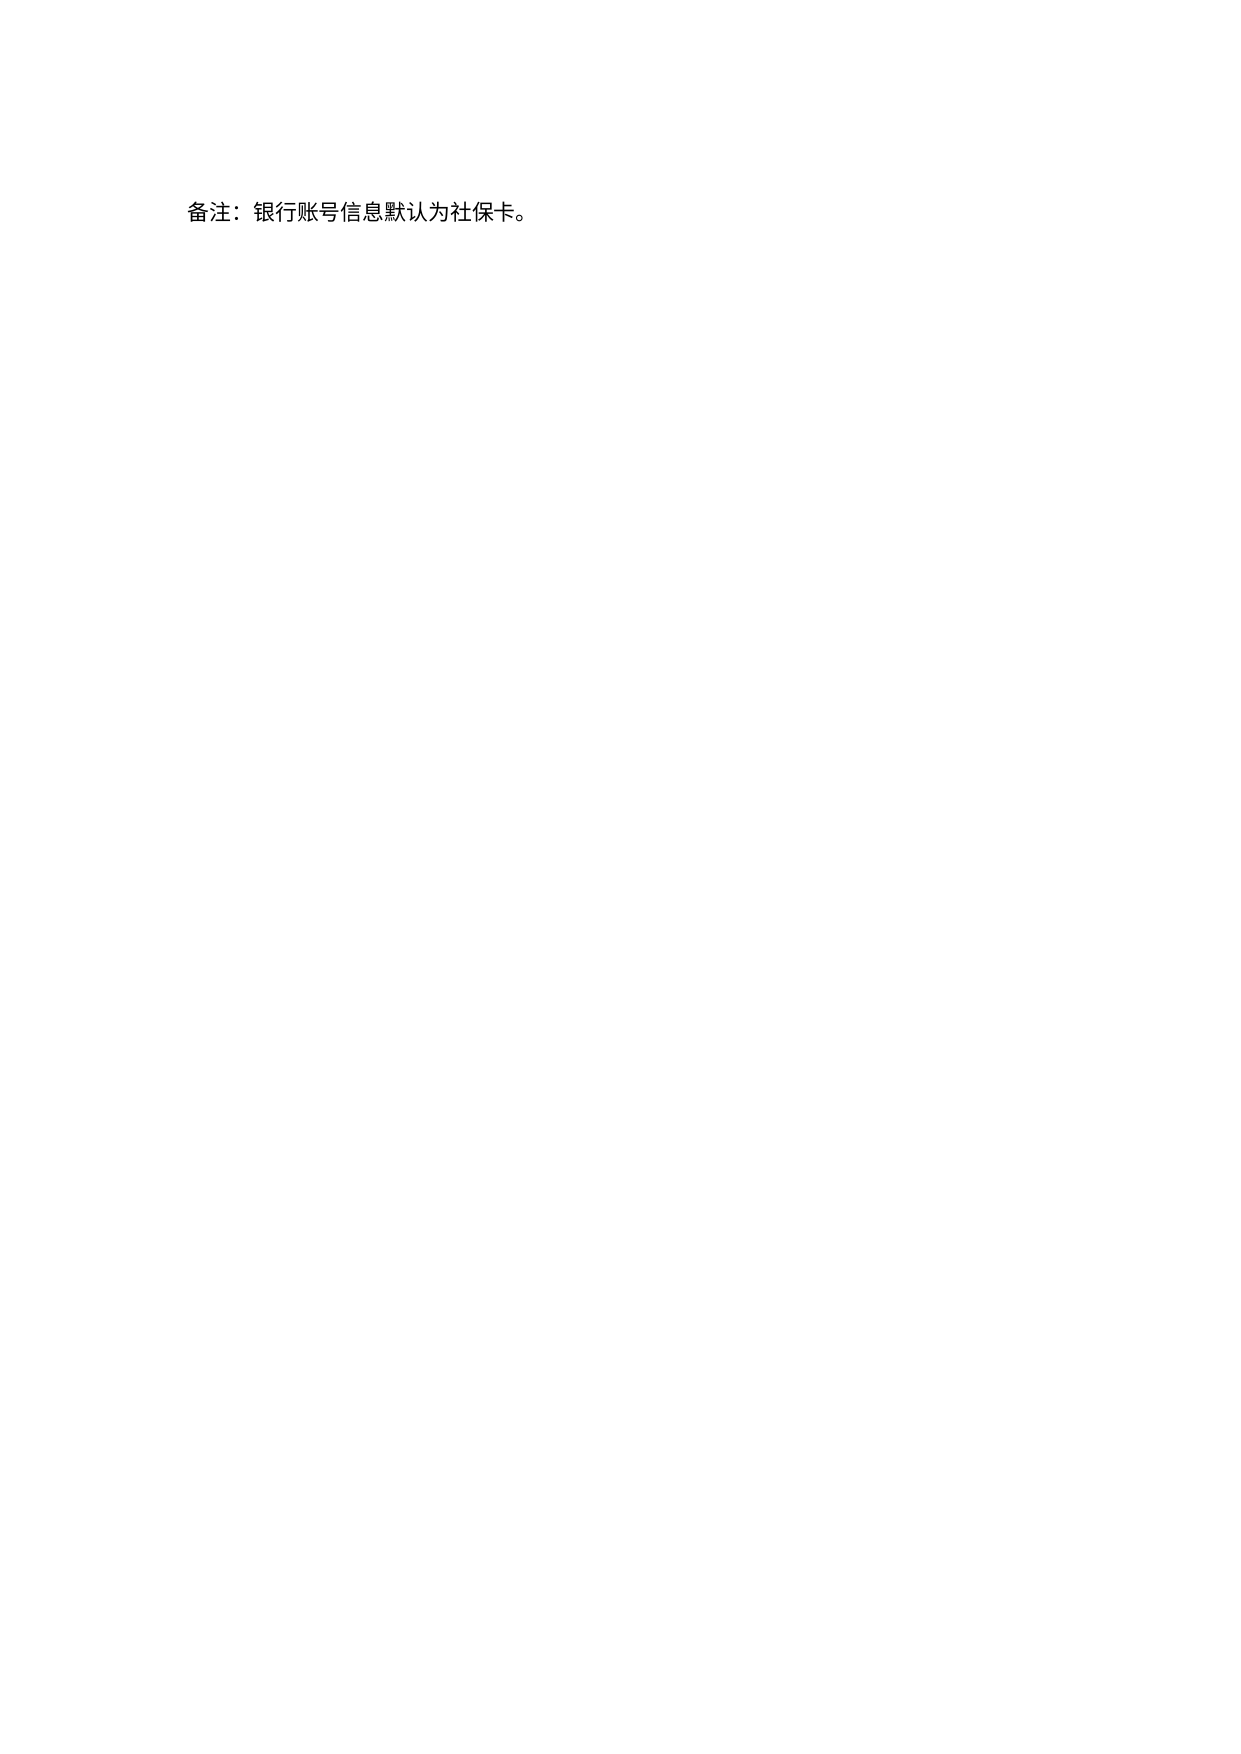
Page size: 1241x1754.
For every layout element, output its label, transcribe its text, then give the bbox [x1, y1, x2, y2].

text 备注：银行账号信息默认为社保卡。 [187, 194, 1053, 227]
